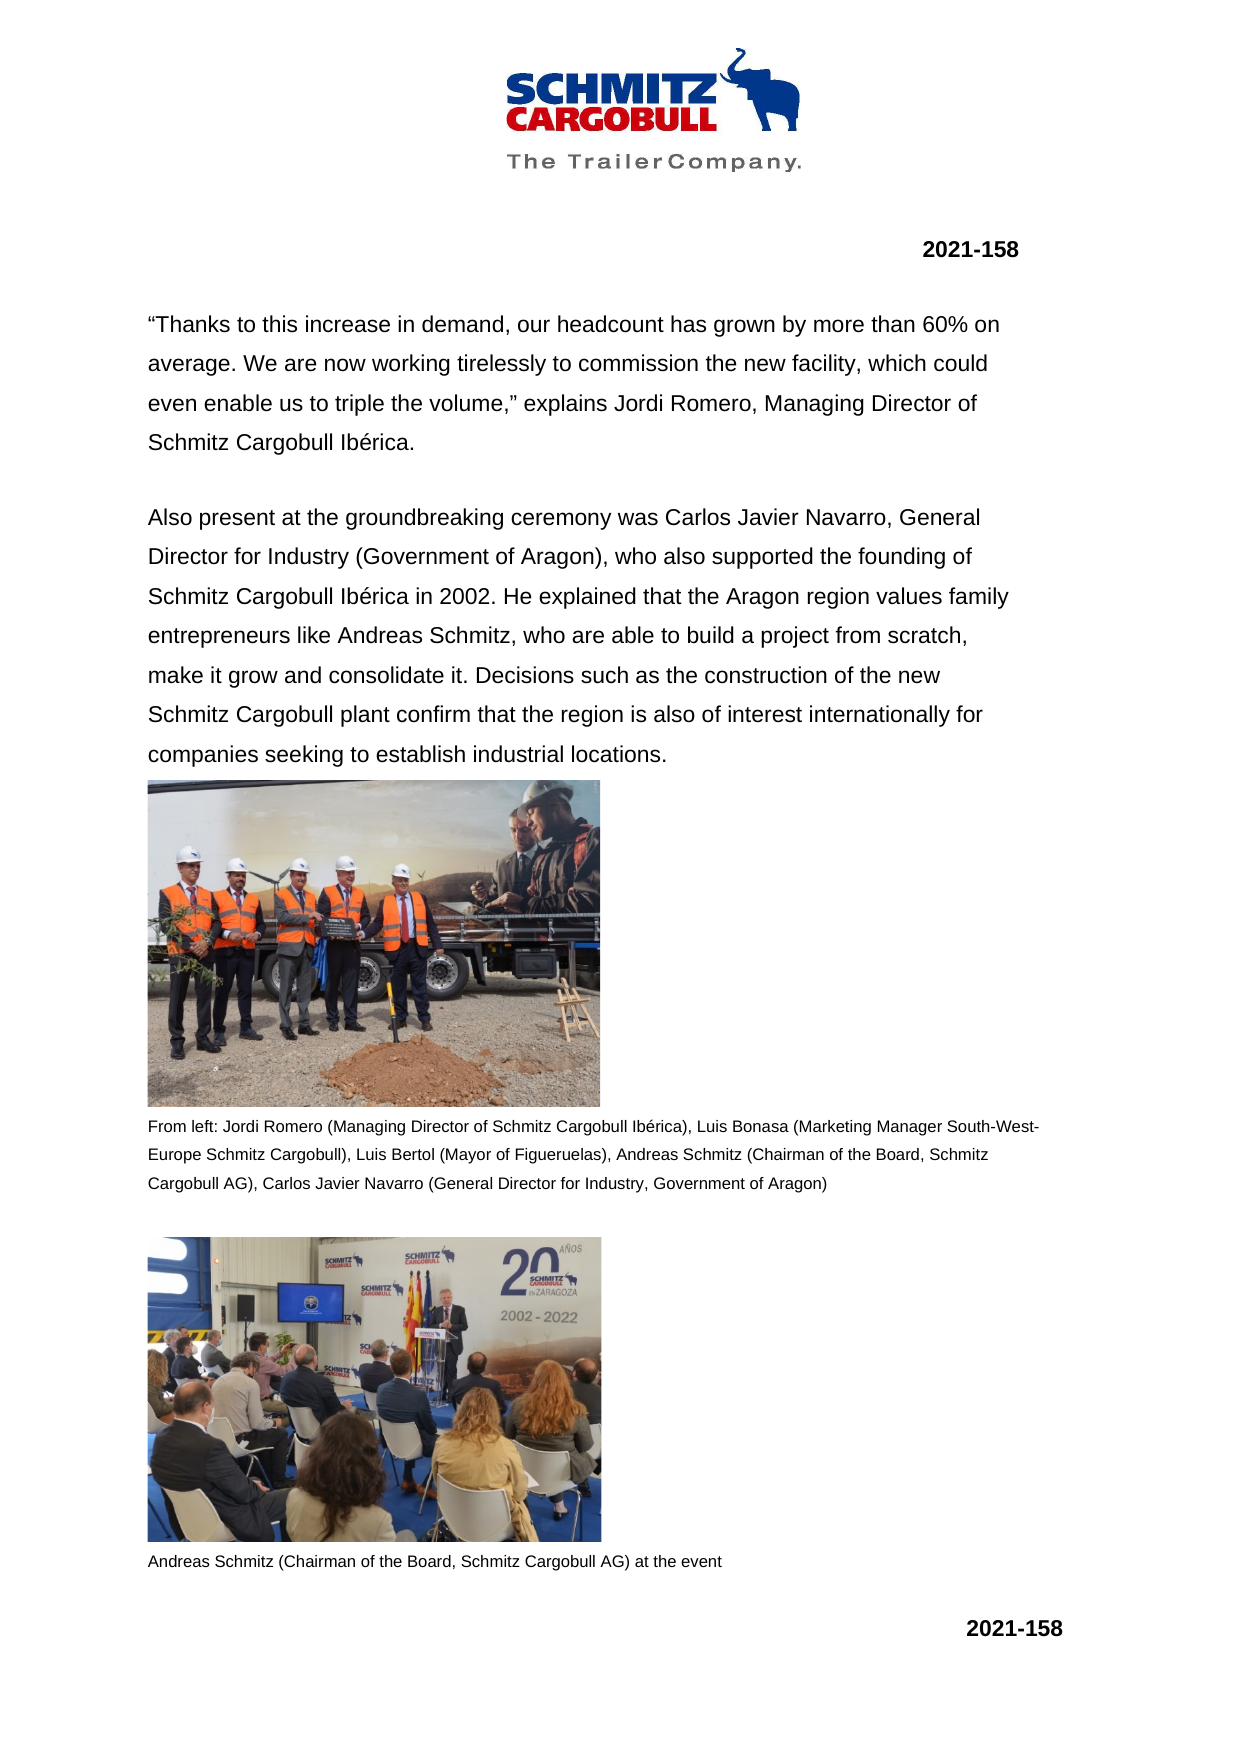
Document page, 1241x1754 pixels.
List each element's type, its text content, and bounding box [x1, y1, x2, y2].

text 2021-158 [148, 1615, 1063, 1642]
text Also present at the groundbreaking ceremony was Carlos Javier Navarro, General Director for Industry (Government of Aragon), who also supported the founding of Schmitz Cargobull Ibérica in 2002. He explained that the Aragon region values family entrepreneurs like Andreas Schmitz, who are able to build a project from scratch, make it grow and consolidate it. Decisions such as the construction of the new Schmitz Cargobull plant confirm that the region is also of interest internationally for companies seeking to establish industrial locations. [148, 504, 1019, 767]
picture [147, 780, 601, 1107]
text 2021-158 [148, 236, 1019, 263]
picture [506, 48, 801, 172]
picture [147, 1237, 602, 1542]
text “Thanks to this increase in demand, our headcount has grown by more than 60% on average. We are now working tirelessly to commission the new facility, which could even enable us to triple the volume,” explains Jordi Romero, Managing Director of Schmitz Cargobull Ibérica. [148, 311, 1019, 456]
